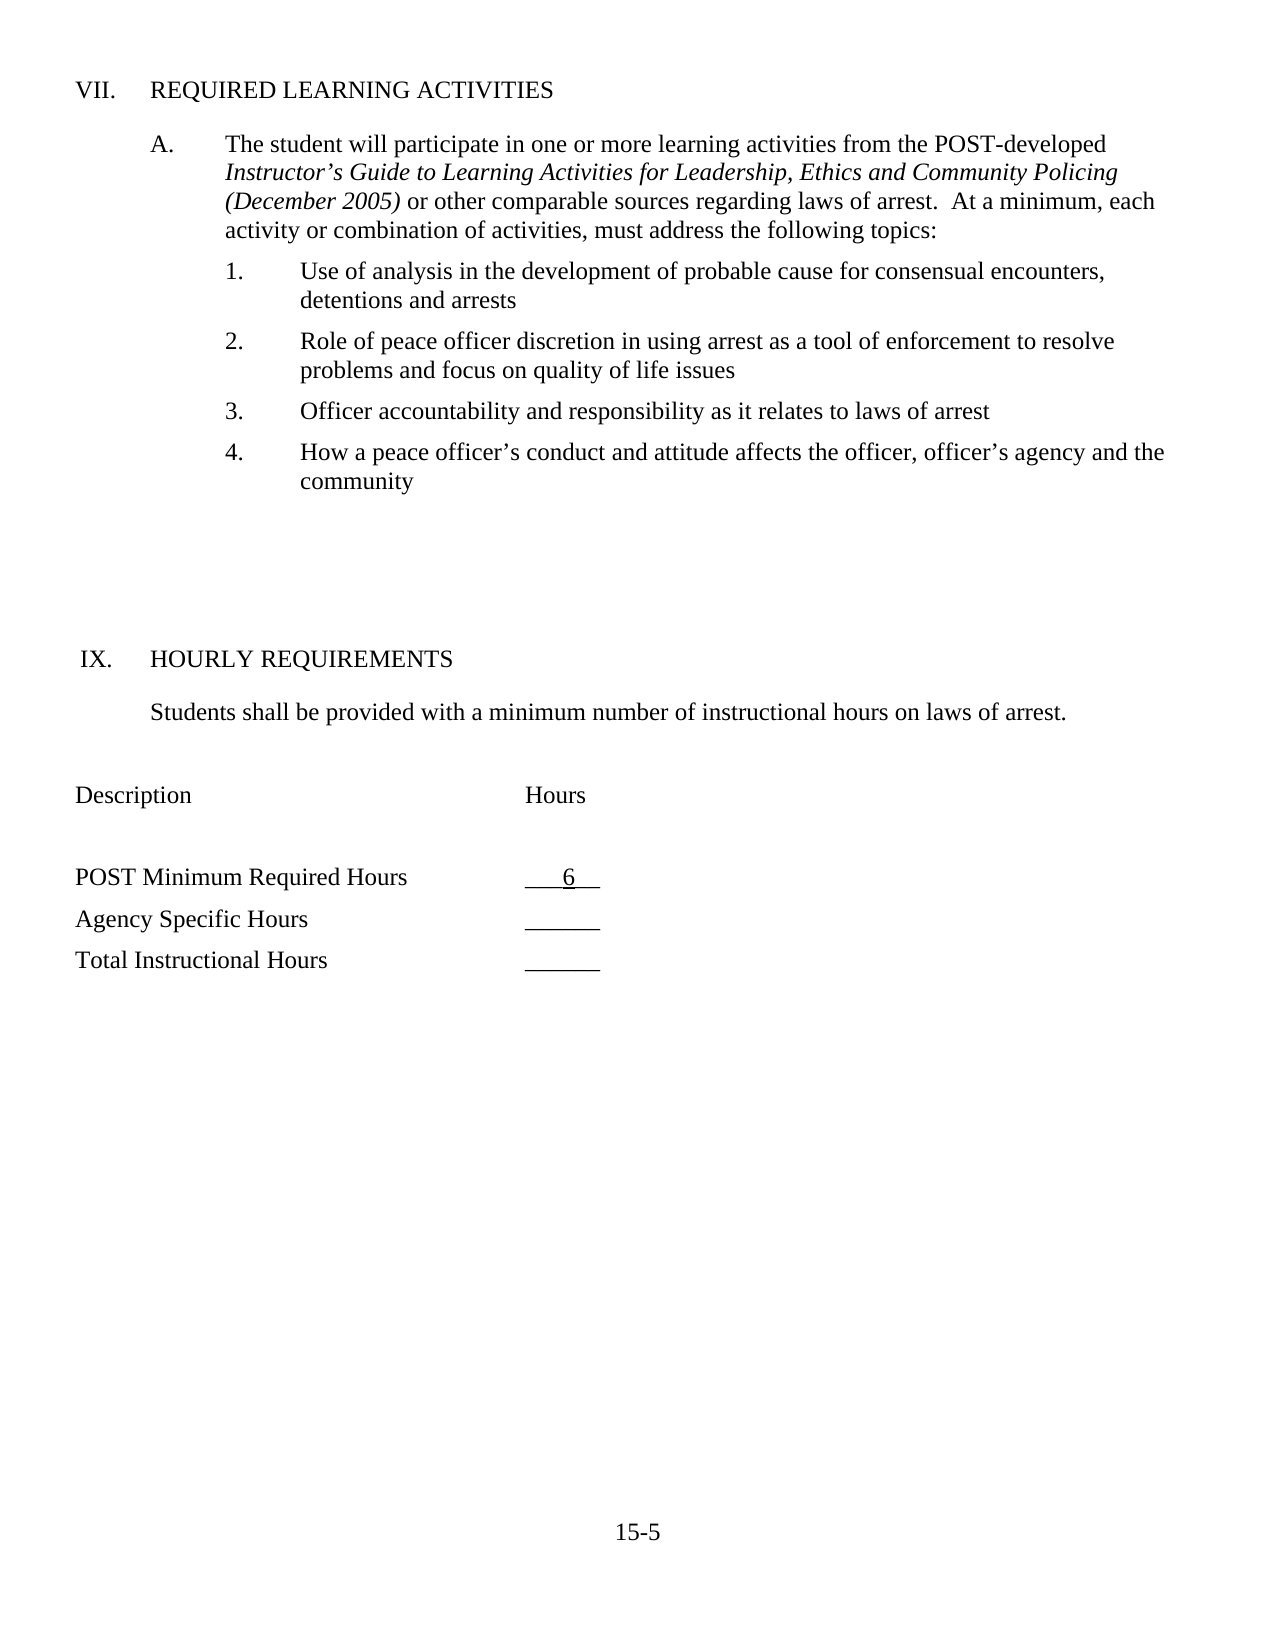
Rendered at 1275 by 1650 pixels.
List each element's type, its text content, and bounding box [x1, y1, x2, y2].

subtitle HOURLY REQUIREMENTS [112, 644, 1200, 672]
list Role of peace officer discretion in using arrest as a tool of enforcement to resolve problems and focus on quality of life issues [225, 326, 1200, 384]
text Agency Specific Hours ______ [75, 904, 1200, 932]
text POST Minimum Required Hours ___6__ [75, 862, 1200, 891]
list How a peace officer’s conduct and attitude affects the officer, officer’s agency and the community [225, 437, 1200, 495]
list The student will participate in one or more learning activities from the POST-developed Instructor’s Guide to Learning Activities for Leadership, Ethics and Community Policing (December 2005) or other comparable sources regarding laws of arrest. At a minimum, each activity or combination of activities, must address the following topics: [150, 129, 1200, 244]
text Description Hours [75, 780, 1200, 809]
list Officer accountability and responsibility as it relates to laws of arrest [225, 396, 1200, 425]
text Students shall be provided with a minimum number of instructional hours on laws of arrest. [75, 697, 1200, 726]
list Use of analysis in the development of probable cause for consensual encounters, detentions and arrests [225, 256, 1200, 314]
subtitle REQUIRED LEARNING ACTIVITIES [75, 75, 1200, 104]
text Total Instructional Hours ______ [75, 945, 1200, 974]
